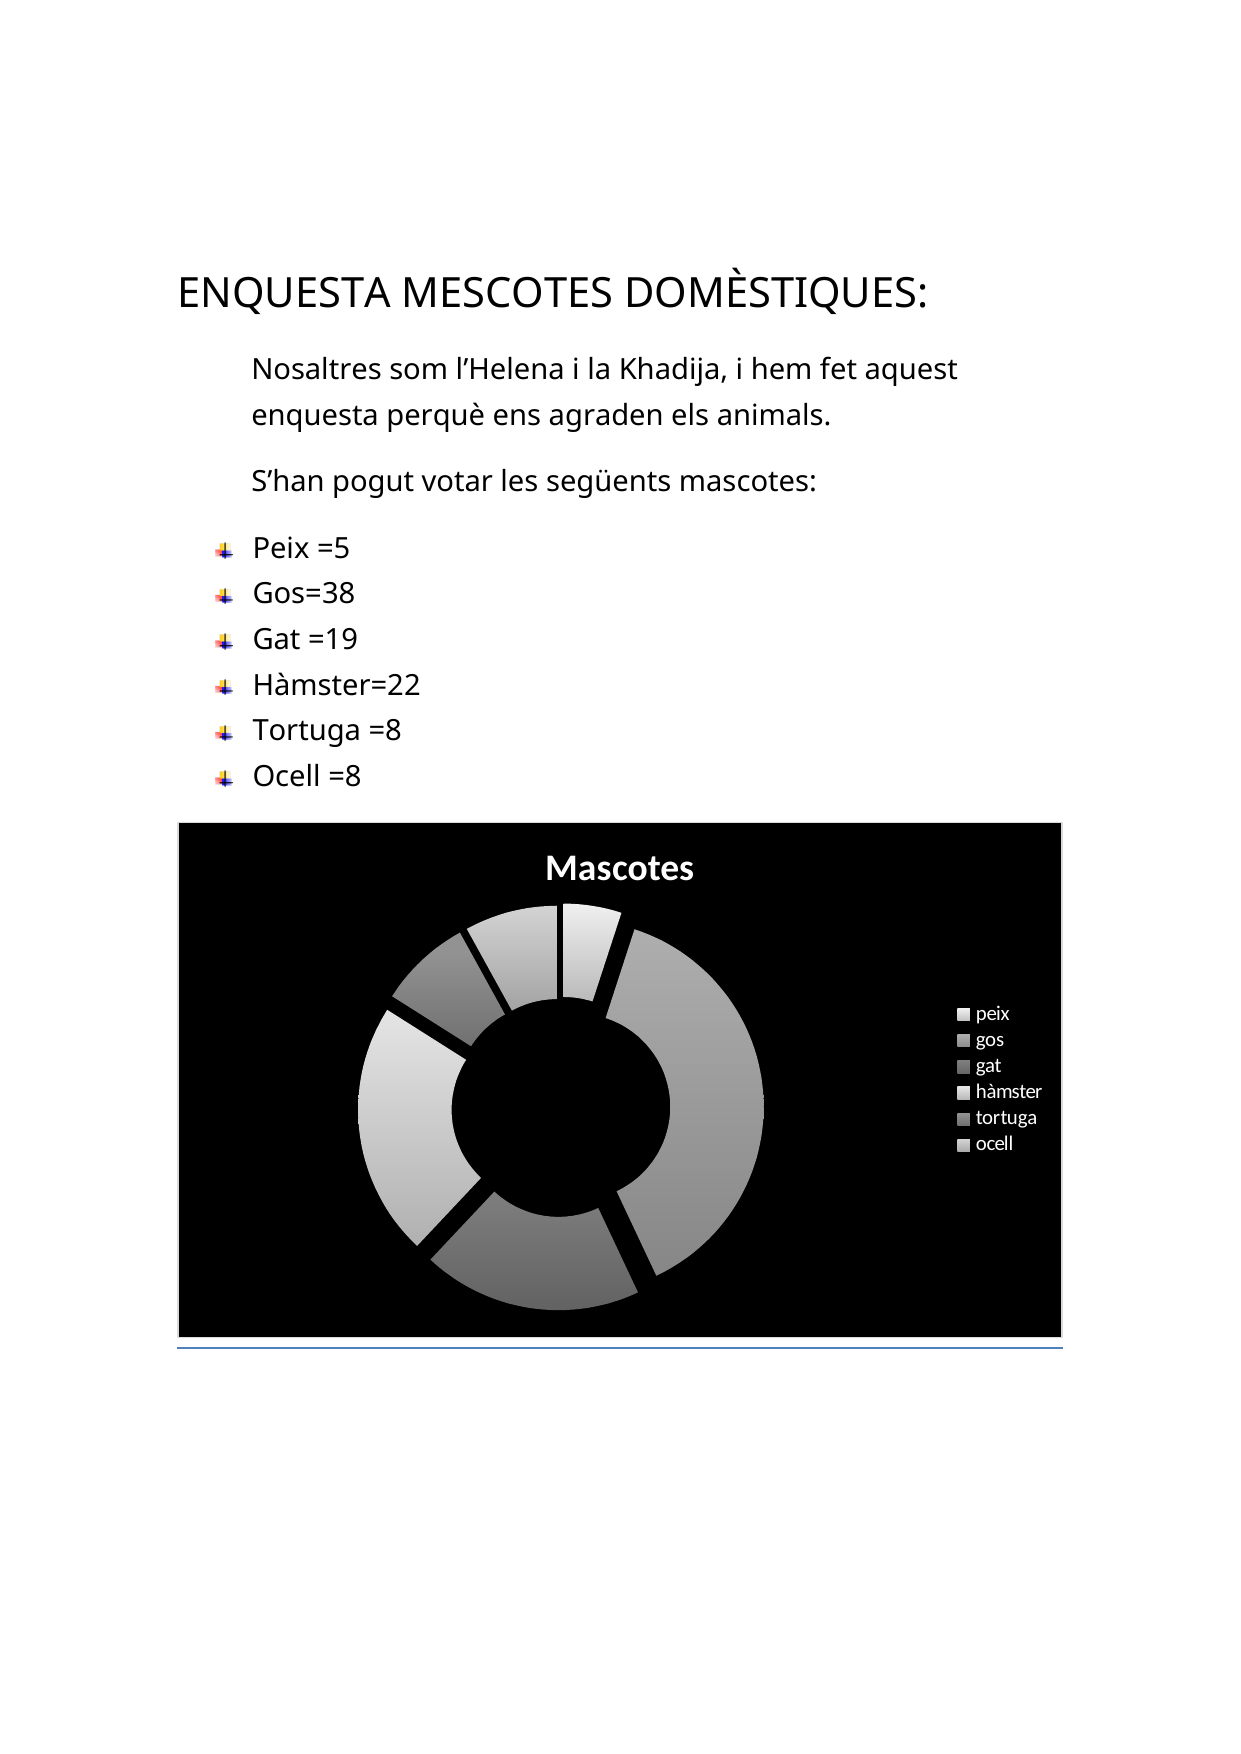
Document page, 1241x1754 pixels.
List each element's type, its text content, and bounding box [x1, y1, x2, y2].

text ENQUESTA MESCOTES DOMÈSTIQUES: [177, 262, 1063, 319]
picture [215, 724, 233, 741]
text S’han pogut votar les següents mascotes: [251, 461, 1063, 500]
picture [215, 587, 233, 604]
list Peix =5 [215, 527, 1063, 567]
picture [215, 769, 233, 787]
list Gos=38 [215, 573, 1063, 612]
list Ocell =8 [215, 755, 1063, 795]
list Tortuga =8 [215, 709, 1063, 749]
picture [215, 632, 233, 650]
picture [215, 678, 233, 695]
list Gat =19 [215, 618, 1063, 658]
text Nosaltres som l’Helena i la Khadija, i hem fet aquest enquesta perquè ens agraden els animals. [251, 348, 1063, 434]
list Hàmster=22 [215, 664, 1063, 703]
picture [215, 541, 233, 559]
